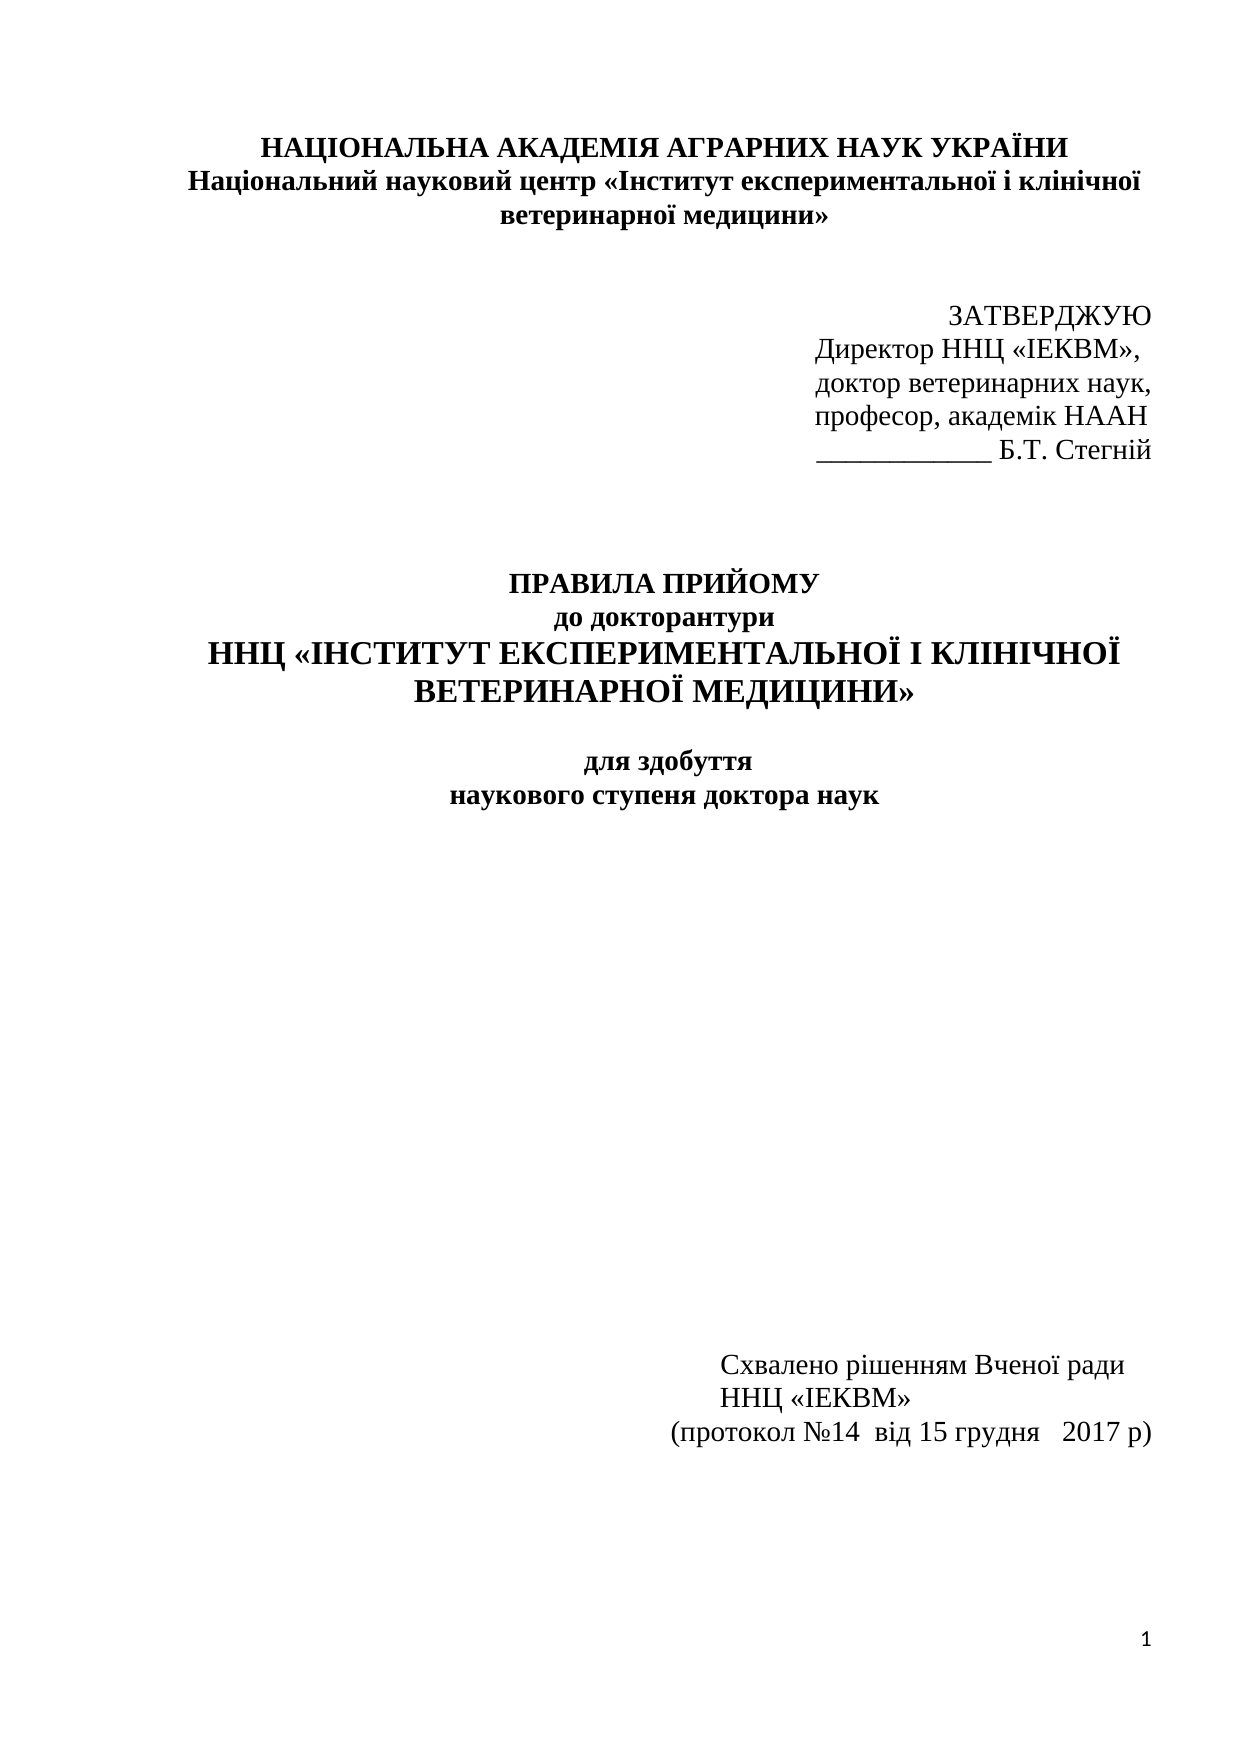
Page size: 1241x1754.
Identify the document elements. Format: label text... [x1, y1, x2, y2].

text професор, академік НААН [767, 398, 1152, 432]
text до докторантури [177, 599, 1152, 633]
text Директор ННЦ «ІЕКВМ», [693, 331, 1152, 365]
text доктор ветеринарних наук, [177, 365, 1152, 398]
text ПРАВИЛА ПРИЙОМУ [177, 566, 1152, 599]
text для здобуття [177, 743, 1152, 777]
text ____________ Б.Т. Стегній [177, 432, 1152, 465]
text (протокол №14 від 15 грудня 2017 р) [177, 1414, 1152, 1448]
text Схвалено рішенням Вченої ради [620, 1347, 1152, 1381]
text Національний науковий центр «Інститут експериментальної і клінічної ветеринарної медицини» [177, 163, 1152, 231]
text ННЦ «ІНСТИТУТ ЕКСПЕРИМЕНТАЛЬНОЇ І КЛІНІЧНОЇ ВЕТЕРИНАРНОЇ МЕДИЦИНИ» [177, 633, 1152, 710]
text НАЦІОНАЛЬНА АКАДЕМІЯ АГРАРНИХ НАУК УКРАЇНИ [177, 130, 1152, 163]
text ННЦ «ІЕКВМ» [177, 1381, 1152, 1414]
text наукового ступеня доктора наук [177, 777, 1152, 810]
text ЗАТВЕРДЖУЮ [177, 298, 1152, 331]
